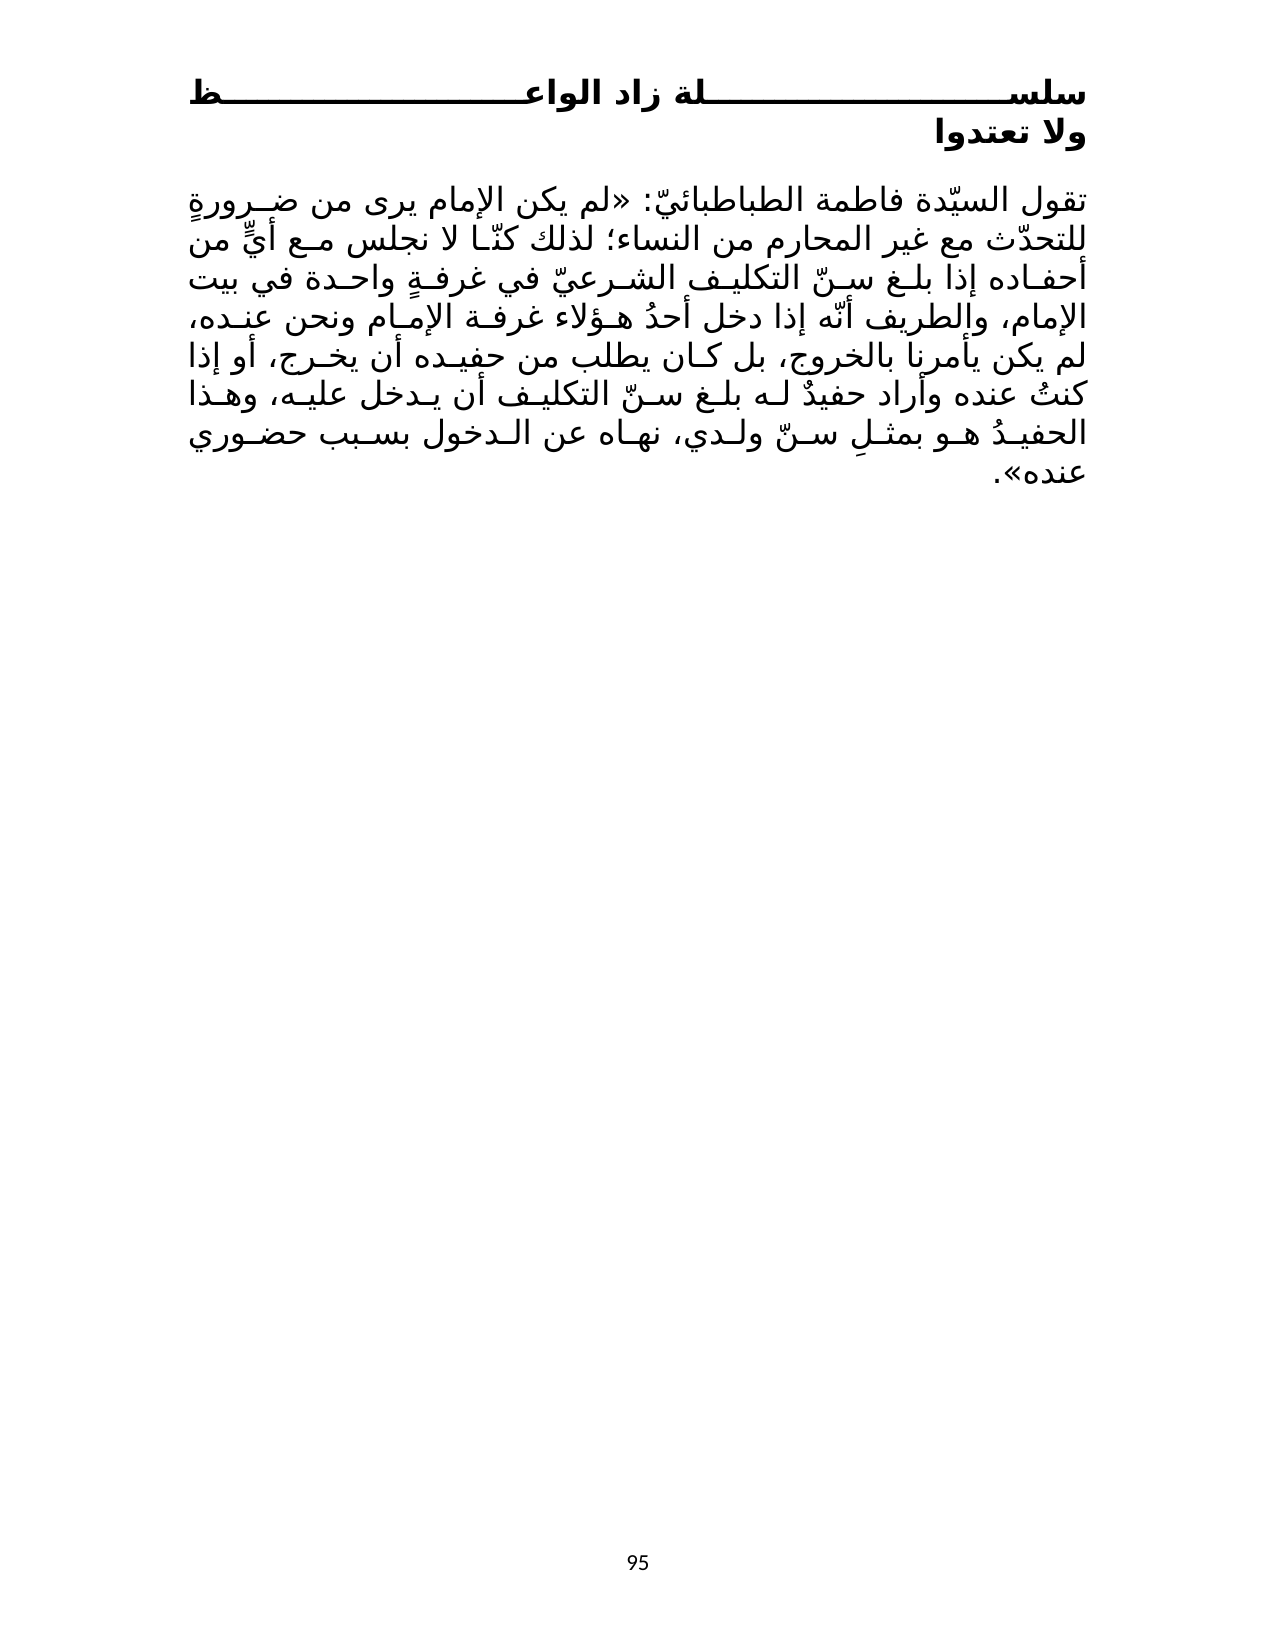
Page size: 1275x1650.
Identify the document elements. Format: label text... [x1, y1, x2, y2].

text تقول السيّدة فاطمة الطباطبائيّ: «لم يكن الإمام يرى من ضرورةٍ للتحدّث مع غير المحارم من النساء؛ لذلك كنّا لا نجلس مع أيٍّ من أحفاده إذا بلغ سنّ التكليف الشرعيّ في غرفةٍ واحدة في بيت الإمام، والطريف أنّه إذا دخل أحدُ هؤلاء غرفة الإمام ونحن عنده، لم يكن يأمرنا بالخروج، بل كان يطلب من حفيده أن يخرج، أو إذا كنتُ عنده وأراد حفيدٌ له بلغ سنّ التكليف أن يدخل عليه، وهذا الحفيدُ هو بمثلِ سنّ ولدي، نهاه عن الدخول بسبب حضوري عنده». [187, 181, 1087, 491]
